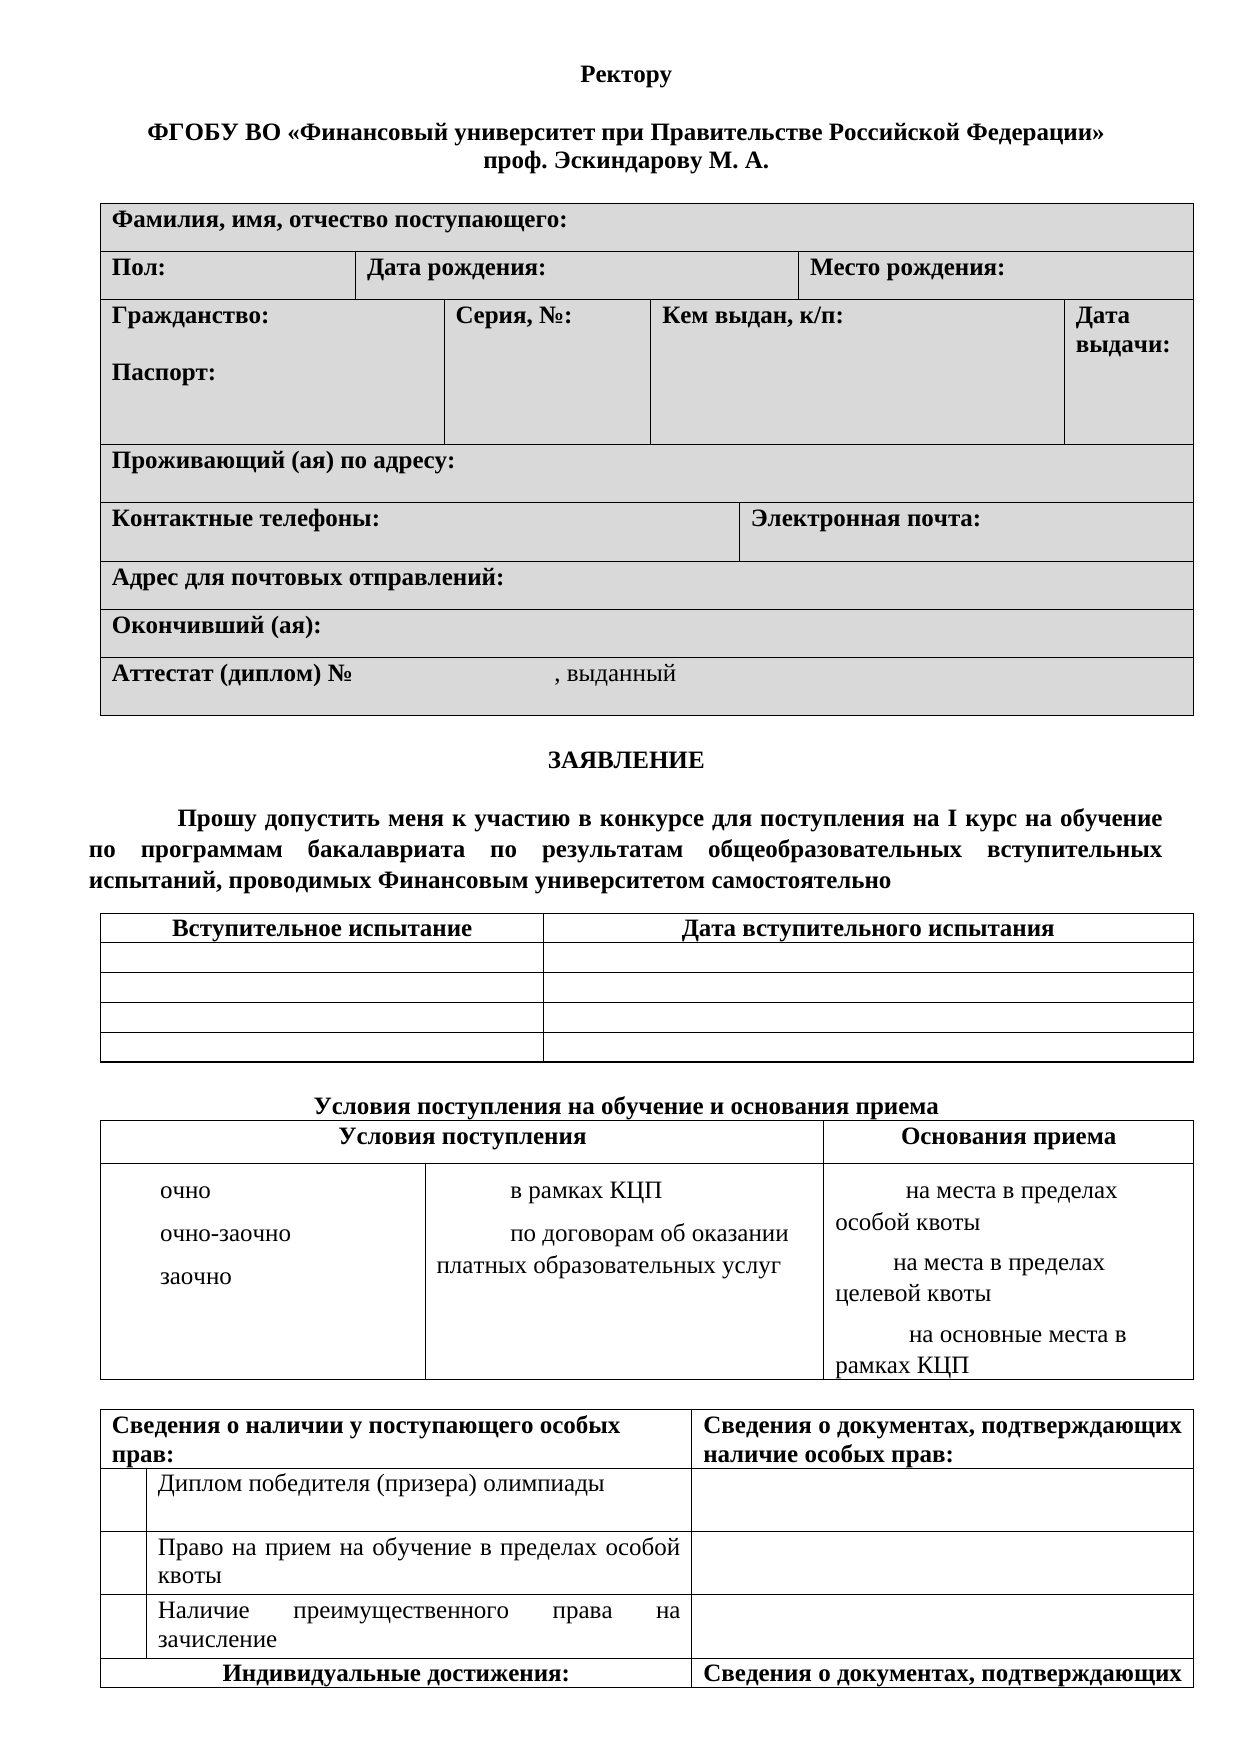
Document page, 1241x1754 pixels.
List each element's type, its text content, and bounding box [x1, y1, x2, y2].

table_cell Дата рождения: [356, 252, 798, 299]
table_header Основания приема [824, 1121, 1193, 1162]
table_cell [101, 1469, 146, 1531]
table_cell Право на прием на обучение в пределах особой квоты [147, 1532, 691, 1594]
table_cell в рамках КЦП по договорам об оказании платных образовательных услуг [426, 1164, 823, 1379]
table_cell Аттестат (диплом) № , выданный [101, 658, 1193, 715]
table_cell Наличие преимущественного права на зачисление [147, 1595, 691, 1657]
table_cell [101, 1595, 146, 1657]
table_cell Место рождения: [799, 252, 1193, 299]
table_cell Серия, №: [445, 300, 650, 444]
table_cell [692, 1469, 1193, 1531]
table_cell [101, 1003, 543, 1032]
table_cell Электронная почта: [740, 503, 1193, 561]
table_header Фамилия, имя, отчество поступающего: [101, 204, 1193, 251]
text Прошу допустить меня к участию в конкурсе для поступления на I курс на обучение по программам бакалавриата по результатам общеобразовательных вступительных испытаний, проводимых Финансовым университетом самостоятельно [89, 803, 1163, 893]
table_header Сведения о документах, подтверждающих наличие особых прав: [692, 1410, 1193, 1467]
table_header Вступительное испытание [101, 914, 543, 942]
table_cell Гражданство: Паспорт: [101, 300, 444, 444]
table_cell Кем выдан, к/п: [651, 300, 1064, 444]
text проф. Эскиндарову М. А. [89, 145, 1163, 174]
table_header Дата вступительного испытания [544, 914, 1193, 942]
table_cell Пол: [101, 252, 355, 299]
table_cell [692, 1659, 1193, 1687]
table_cell [101, 1033, 543, 1061]
table_cell Проживающий (ая) по адресу: [101, 445, 1193, 502]
table_cell Диплом победителя (призера) олимпиады [147, 1469, 691, 1531]
table_cell [544, 943, 1193, 972]
table_cell [101, 973, 543, 1002]
table_cell [692, 1532, 1193, 1594]
table_cell [692, 1595, 1193, 1657]
table_cell на места в пределах особой квоты на места в пределах целевой квоты на основные места в рамках КЦП [824, 1164, 1193, 1379]
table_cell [101, 1659, 691, 1687]
table_cell [544, 1003, 1193, 1032]
table_cell очно очно-заочно заочно [101, 1164, 425, 1379]
table_cell Окончивший (ая): [101, 610, 1193, 657]
table_cell [544, 973, 1193, 1002]
text ЗАЯВЛЕНИЕ [89, 745, 1163, 774]
table_header Условия поступления [101, 1121, 823, 1162]
table_cell Контактные телефоны: [101, 503, 739, 561]
text ФГОБУ ВО «Финансовый университет при Правительстве Российской Федерации» [89, 117, 1163, 145]
text Ректору [89, 59, 1163, 88]
table_cell [101, 1532, 146, 1594]
table_cell [101, 943, 543, 972]
table_header Сведения о наличии у поступающего особых прав: [101, 1410, 691, 1467]
table_cell Адрес для почтовых отправлений: [101, 562, 1193, 609]
table_cell [544, 1033, 1193, 1061]
table_cell Дата выдачи: [1065, 300, 1193, 444]
text Условия поступления на обучение и основания приема [89, 1091, 1163, 1120]
